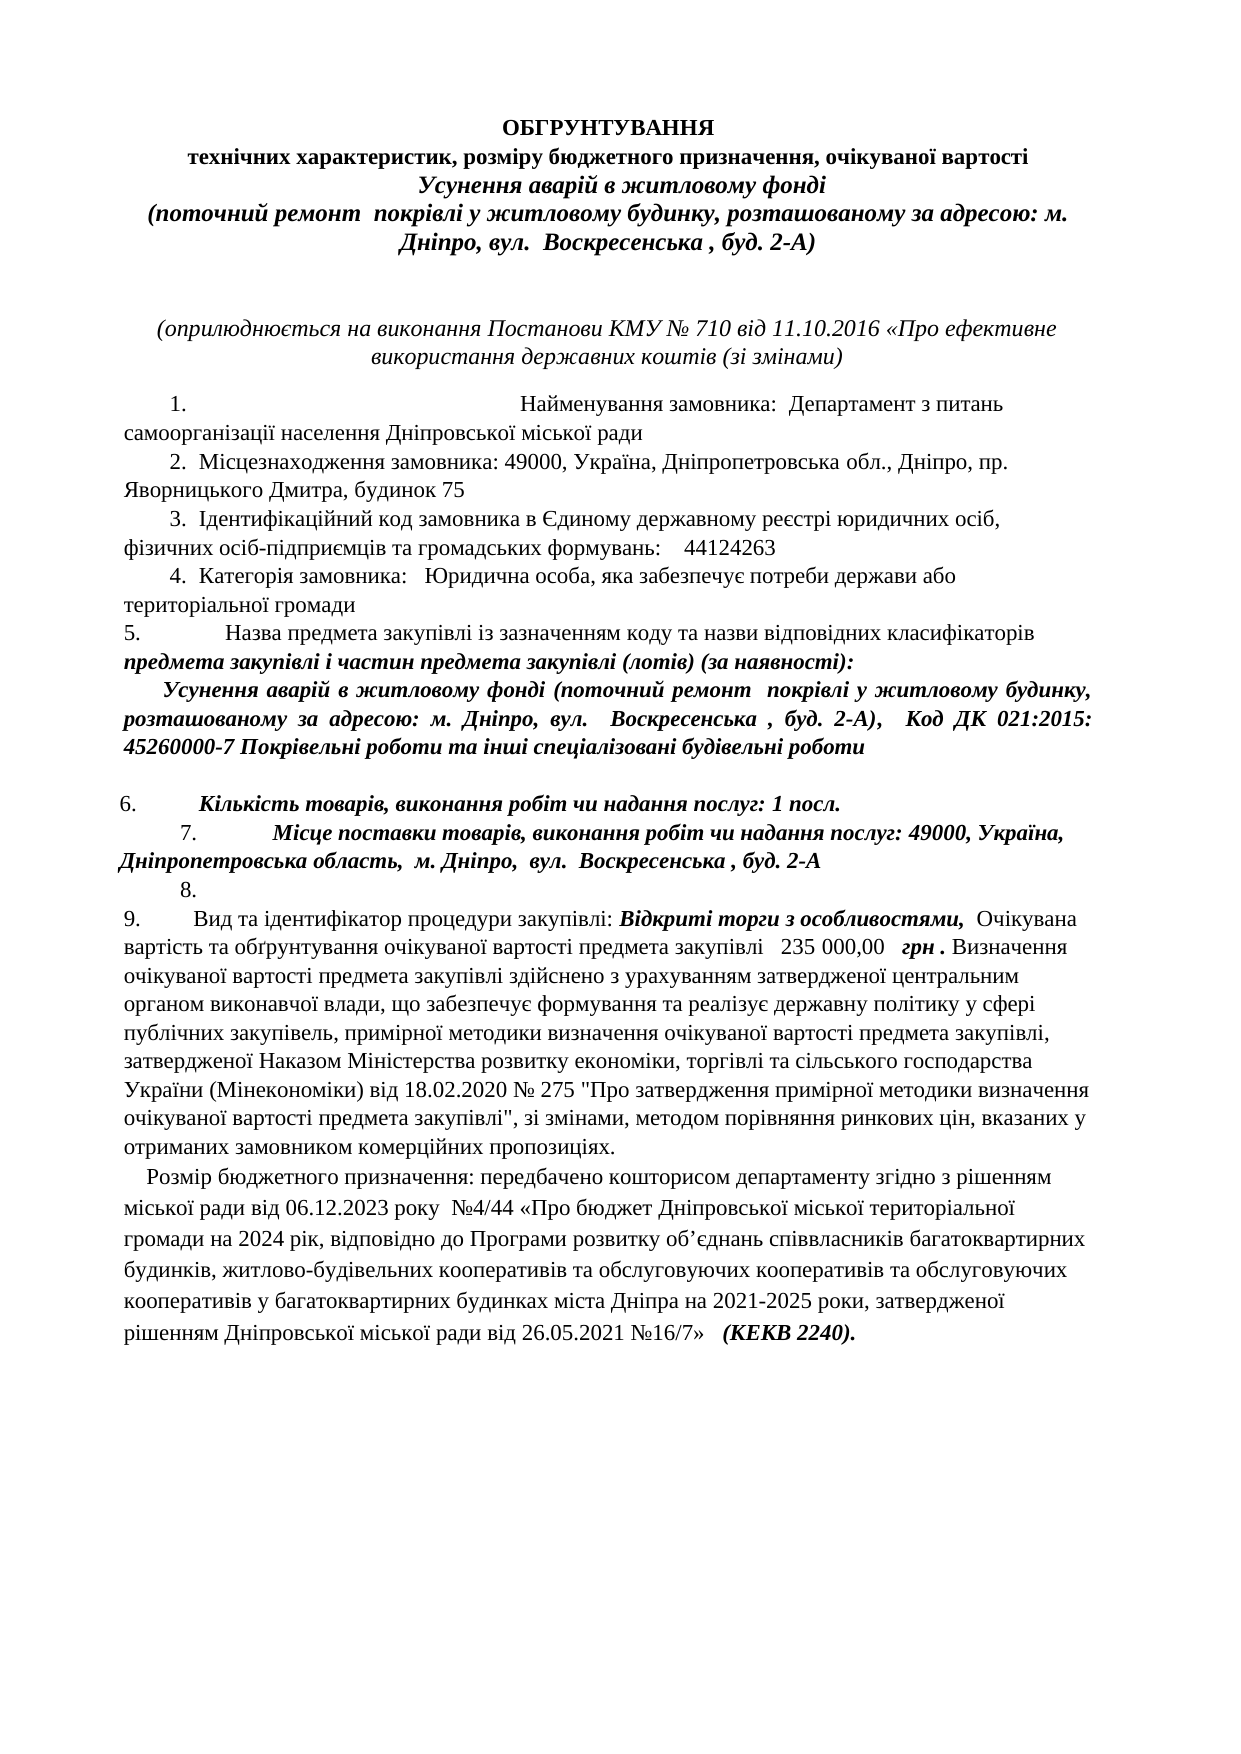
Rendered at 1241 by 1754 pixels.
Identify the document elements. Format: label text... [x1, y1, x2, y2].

list Місце поставки товарів, виконання робіт чи надання послуг: 49000, Україна, Дніпропетровська область, м. Дніпро, вул. Воскресенська , буд. 2-А [119, 817, 1095, 874]
text Усунення аварій в житловому фонді (поточний ремонт покрівлі у житловому будинку, розташованому за адресою: м. Дніпро, вул. Воскресенська , буд. 2-А), Код ДК 021:2015: 45260000-7 Покрівельні роботи та інші спеціалізовані будівельні роботи [123, 675, 1095, 760]
list Вид та ідентифікатор процедури закупівлі: Відкриті торги з особливостями, Очікувана вартість та обґрунтування очікуваної вартості предмета закупівлі 235 000,00 грн . Визначення очікуваної вартості предмета закупівлі здійснено з урахуванням затвердженої центральним органом виконавчої влади, що забезпечує формування та реалізує державну політику у сфері публічних закупівель, примірної методики визначення очікуваної вартості предмета закупівлі, затвердженої Наказом Міністерства розвитку економіки, торгівлі та сільського господарства України (Мінекономіки) від 18.02.2020 № 275 "Про затвердження примірної методики визначення очікуваної вартості предмета закупівлі", зі змінами, методом порівняння ринкових цін, вказаних у отриманих замовником комерційних пропозиціях. [123, 903, 1095, 1160]
text Усунення аварій в житловому фонді [119, 170, 1099, 198]
text 5. Назва предмета закупівлі із зазначенням коду та назви відповідних класифікаторів [123, 618, 1099, 646]
text предмета закупівлі і частин предмета закупівлі (лотів) (за наявності): [123, 646, 1095, 675]
list Кількість товарів, виконання робіт чи надання послуг: 1 посл. [119, 789, 1095, 817]
text технічних характеристик, розміру бюджетного призначення, очікуваної вартості [119, 141, 1097, 170]
text ОБГРУНТУВАННЯ [119, 113, 1097, 141]
list Ідентифікаційний код замовника в Єдиному державному реєстрі юридичних осіб, фізичних осіб-підприємців та громадських формувань: 44124263 [123, 503, 1095, 561]
text Розмір бюджетного призначення: передбачено кошторисом департаменту згідно з рішенням міської ради від 06.12.2023 року №4/44 «Про бюджет Дніпровської міської територіальної громади на 2024 рік, відповідно до Програми розвитку об’єднань співвласників багатоквартирних будинків, житлово-будівельних кооперативів та обслуговуючих кооперативів та обслуговуючих кооперативів у багатоквартирних будинках міста Дніпра на 2021-2025 роки, затвердженої рішенням Дніпровської міської ради від 26.05.2021 №16/7» (КЕКВ 2240). [123, 1160, 1095, 1346]
list Категорія замовника: Юридична особа, яка забезпечує потреби держави або територіальної громади [123, 561, 1095, 618]
list Найменування замовника: Департамент з питань самоорганізації населення Дніпровської міської ради [123, 388, 1095, 446]
text (поточний ремонт покрівлі у житловому будинку, розташованому за адресою: м. Дніпро, вул. Воскресенська , буд. 2-А) [119, 198, 1099, 256]
text (оприлюднюється на виконання Постанови КМУ № 710 від 11.10.2016 «Про ефективне використання державних коштів (зі змінами) [119, 313, 1097, 370]
list Місцезнаходження замовника: 49000, Україна, Дніпропетровська обл., Дніпро, пр. Яворницького Дмитра, будинок 75 [123, 446, 1095, 503]
